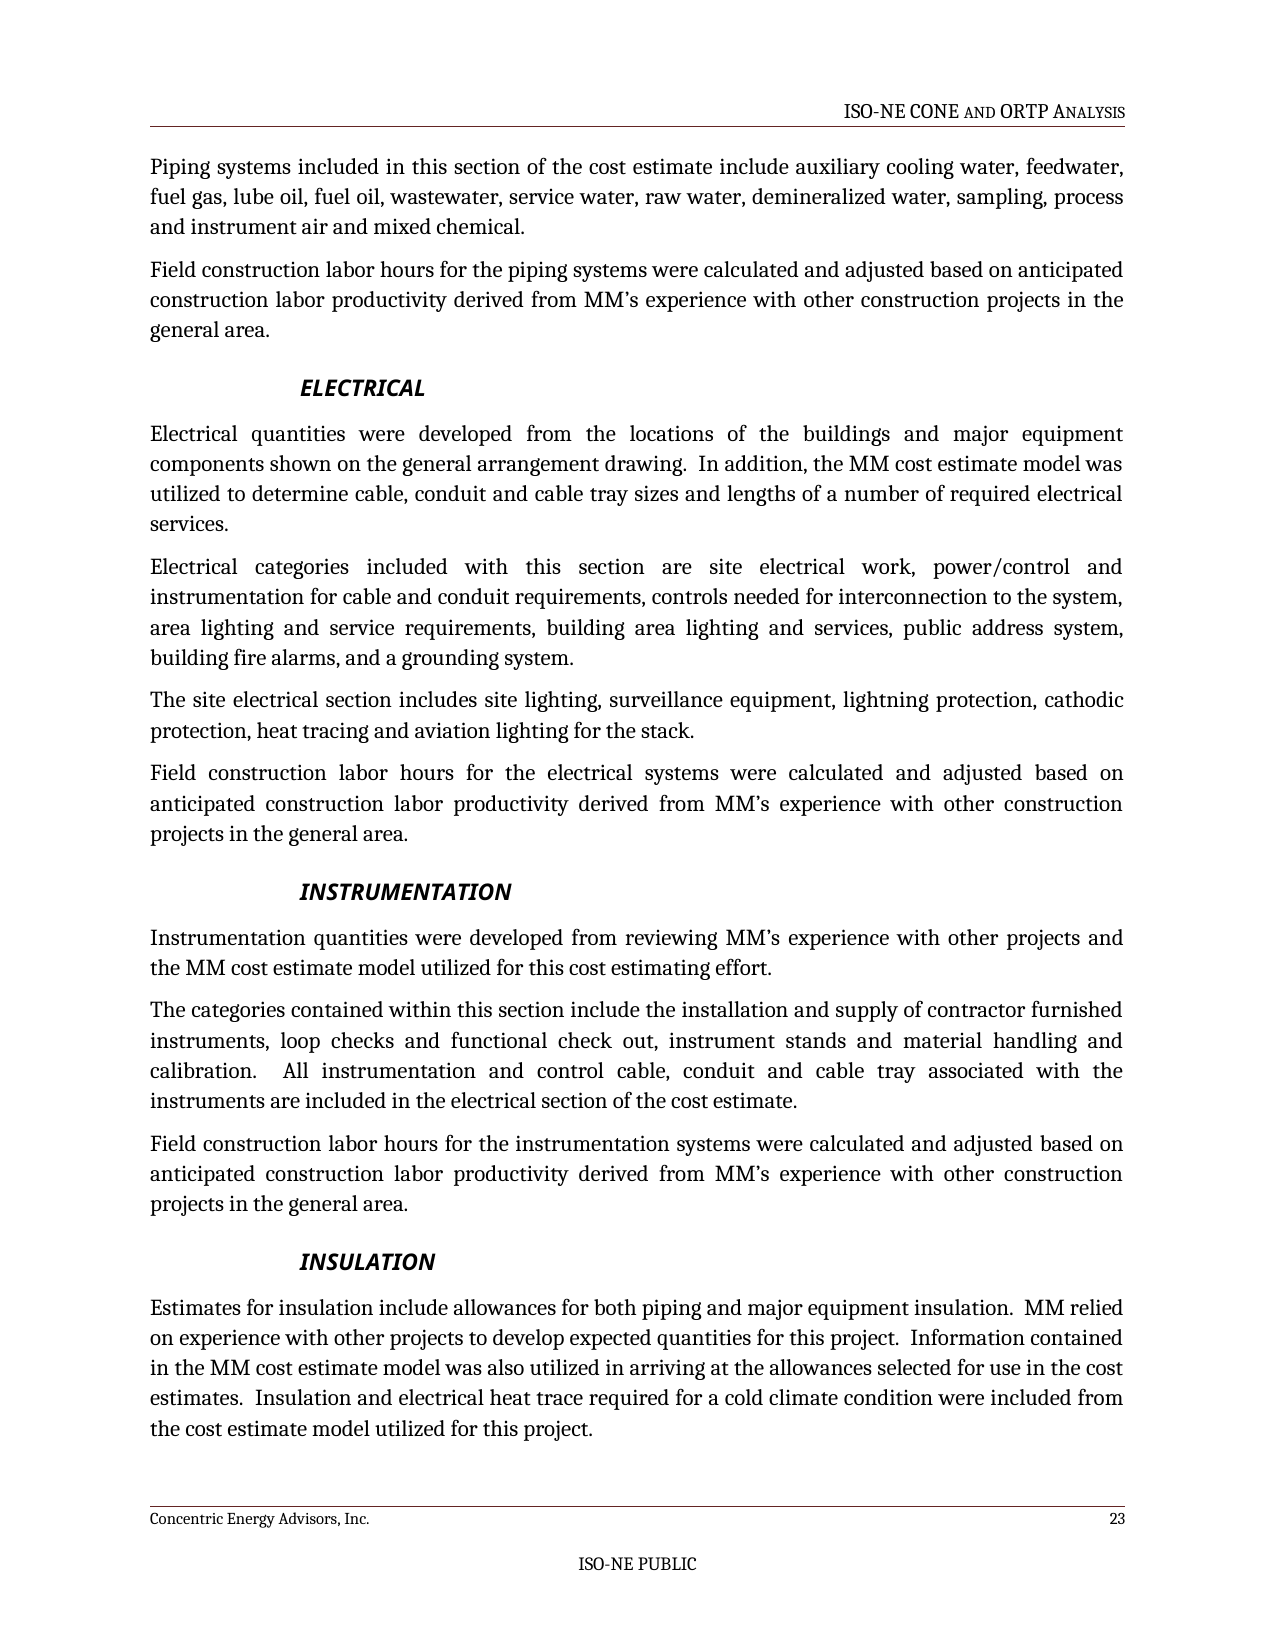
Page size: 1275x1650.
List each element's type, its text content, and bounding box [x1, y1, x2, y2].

text Estimates for insulation include allowances for both piping and major equipment insulation. MM relied on experience with other projects to develop expected quantities for this project. Information contained in the MM cost estimate model was also utilized in arriving at the allowances selected for use in the cost estimates. Insulation and electrical heat trace required for a cold climate condition were included from the cost estimate model utilized for this project. [150, 1294, 1125, 1442]
text Field construction labor hours for the piping systems were calculated and adjusted based on anticipated construction labor productivity derived from MM’s experience with other construction projects in the general area. [150, 257, 1125, 343]
subtitle INSTRUMENTATION [225, 876, 1125, 907]
text The site electrical section includes site lighting, surveillance equipment, lightning protection, cathodic protection, heat tracing and aviation lighting for the stack. [150, 687, 1125, 744]
subtitle ELECTRICAL [225, 372, 1125, 403]
text Electrical quantities were developed from the locations of the buildings and major equipment components shown on the general arrangement drawing. In addition, the MM cost estimate model was utilized to determine cable, conduit and cable tray sizes and lengths of a number of required electrical services. [150, 421, 1125, 538]
text Instrumentation quantities were developed from reviewing MM’s experience with other projects and the MM cost estimate model utilized for this cost estimating effort. [150, 924, 1125, 981]
text Field construction labor hours for the instrumentation systems were calculated and adjusted based on anticipated construction labor productivity derived from MM’s experience with other construction projects in the general area. [150, 1131, 1125, 1217]
subtitle INSULATION [225, 1246, 1125, 1277]
text Electrical categories included with this section are site electrical work, power/control and instrumentation for cable and conduit requirements, controls needed for interconnection to the system, area lighting and service requirements, building area lighting and services, public address system, building fire alarms, and a grounding system. [150, 554, 1125, 671]
text The categories contained within this section include the installation and supply of contractor furnished instruments, loop checks and functional check out, instrument stands and material handling and calibration. All instrumentation and control cable, conduit and cable tray associated with the instruments are included in the electrical section of the cost estimate. [150, 997, 1125, 1114]
text Field construction labor hours for the electrical systems were calculated and adjusted based on anticipated construction labor productivity derived from MM’s experience with other construction projects in the general area. [150, 760, 1125, 847]
text Piping systems included in this section of the cost estimate include auxiliary cooling water, feedwater, fuel gas, lube oil, fuel oil, wastewater, service water, raw water, demineralized water, sampling, process and instrument air and mixed chemical. [150, 153, 1125, 240]
